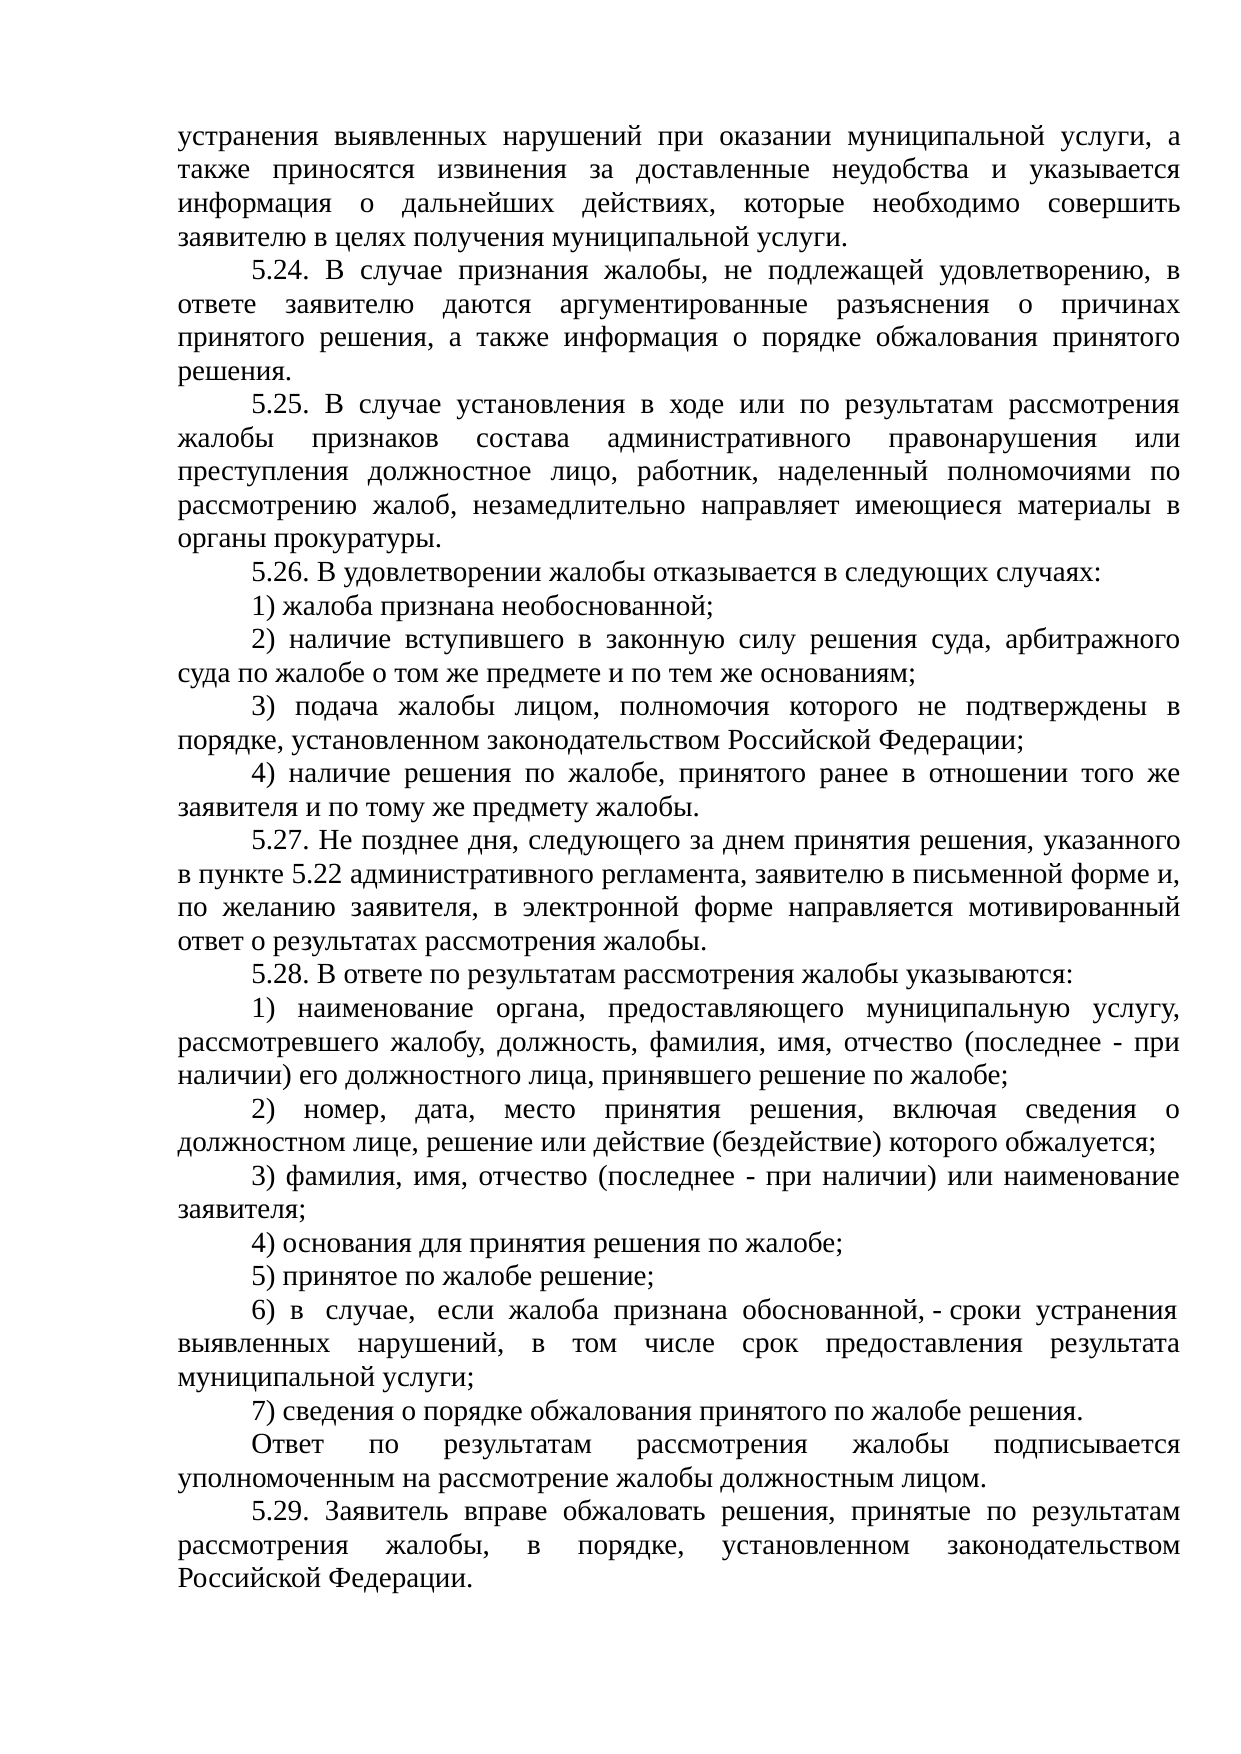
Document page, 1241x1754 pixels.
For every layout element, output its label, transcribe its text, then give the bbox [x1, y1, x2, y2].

text 3) фамилия, имя, отчество (последнее - при наличии) или наименование заявителя; [177, 1158, 1181, 1225]
text 7) сведения о порядке обжалования принятого по жалобе решения. [177, 1393, 1181, 1426]
text выявленных нарушений, в том числе срок предоставления результата муниципальной услуги; [177, 1326, 1181, 1393]
text 2) наличие вступившего в законную силу решения суда, арбитражного суда по жалобе о том же предмете и по тем же основаниям; [177, 621, 1181, 688]
text 4) наличие решения по жалобе, принятого ранее в отношении того же заявителя и по тому же предмету жалобы. [177, 755, 1181, 822]
text 1) жалоба признана необоснованной; [177, 588, 1181, 621]
text 5.29. Заявитель вправе обжаловать решения, принятые по результатам рассмотрения жалобы, в порядке, установленном законодательством Российской Федерации. [177, 1493, 1181, 1594]
text Ответ по результатам рассмотрения жалобы подписывается уполномоченным на рассмотрение жалобы должностным лицом. [177, 1426, 1181, 1493]
text 5.27. Не позднее дня, следующего за днем принятия решения, указанного в пункте 5.22 административного регламента, заявителю в письменной форме и, по желанию заявителя, в электронной форме направляется мотивированный ответ о результатах рассмотрения жалобы. [177, 822, 1181, 957]
text 5.24. В случае признания жалобы, не подлежащей удовлетворению, в ответе заявителю даются аргументированные разъяснения о причинах принятого решения, а также информация о порядке обжалования принятого решения. [177, 252, 1181, 386]
text 5.26. В удовлетворении жалобы отказывается в следующих случаях: [177, 554, 1181, 588]
text 1) наименование органа, предоставляющего муниципальную услугу, рассмотревшего жалобу, должность, фамилия, имя, отчество (последнее - при наличии) его должностного лица, принявшего решение по жалобе; [177, 990, 1181, 1091]
text 6) в случае, если жалоба признана обоснованной, - сроки устранения [177, 1292, 1181, 1326]
text 5.28. В ответе по результатам рассмотрения жалобы указываются: [177, 957, 1181, 990]
text 3) подача жалобы лицом, полномочия которого не подтверждены в порядке, установленном законодательством Российской Федерации; [177, 688, 1181, 755]
text 5.25. В случае установления в ходе или по результатам рассмотрения жалобы признаков состава административного правонарушения или преступления должностное лицо, работник, наделенный полномочиями по рассмотрению жалоб, незамедлительно направляет имеющиеся материалы в органы прокуратуры. [177, 386, 1181, 554]
text 4) основания для принятия решения по жалобе; [177, 1225, 1181, 1258]
text 2) номер, дата, место принятия решения, включая сведения о должностном лице, решение или действие (бездействие) которого обжалуется; [177, 1091, 1181, 1158]
text 5) принятое по жалобе решение; [177, 1258, 1181, 1292]
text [177, 118, 1181, 252]
